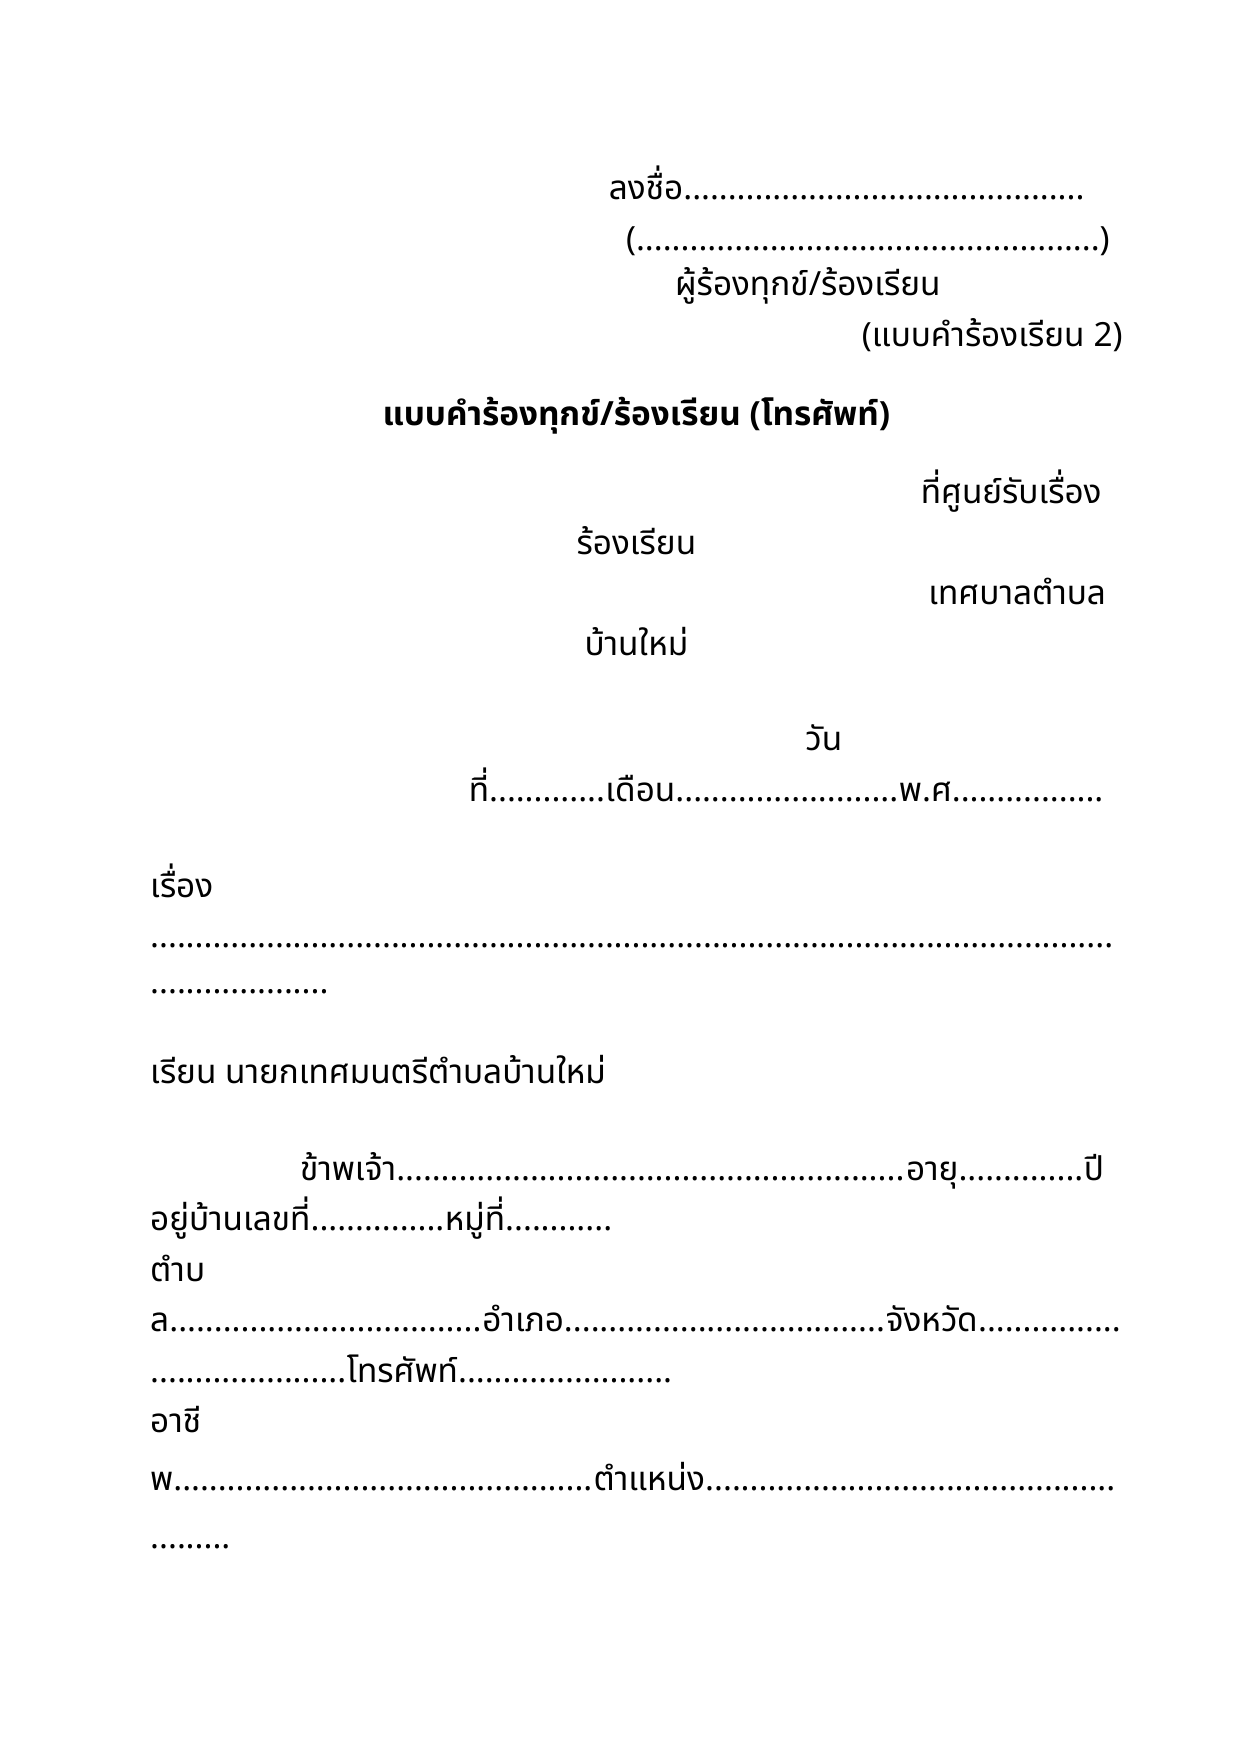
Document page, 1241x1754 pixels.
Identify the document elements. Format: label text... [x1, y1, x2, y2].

text ผู้ร้องทุกข์/ร้องเรียน [150, 260, 1122, 310]
text เทศบาลตำบลบ้านใหม่ [150, 569, 1122, 670]
text เรื่อง ................................................................................................................................ [150, 862, 1122, 1003]
text วันที่.............เดือน.........................พ.ศ................. [450, 715, 1122, 816]
text อาชีพ...............................................ตำแหน่ง....................................................... [150, 1397, 1122, 1558]
text (....................................................) [150, 214, 1122, 260]
text ลงชื่อ............................................. [150, 164, 1122, 214]
text ที่ศูนย์รับเรื่องร้องเรียน [150, 468, 1122, 569]
text (แบบคำร้องเรียน 2) [150, 310, 1122, 361]
text แบบคำร้องทุกข์/ร้องเรียน (โทรศัพท์) [150, 389, 1122, 440]
text ตำบล...................................อำเภอ....................................จังหวัด......................................โทรศัพท์........................ [150, 1246, 1122, 1397]
text เรียน นายกเทศมนตรีตำบลบ้านใหม่ [150, 1048, 1122, 1099]
text ข้าพเจ้า.........................................................อายุ..............ปี อยู่บ้านเลขที่...............หมู่ที่............ [150, 1144, 1122, 1246]
